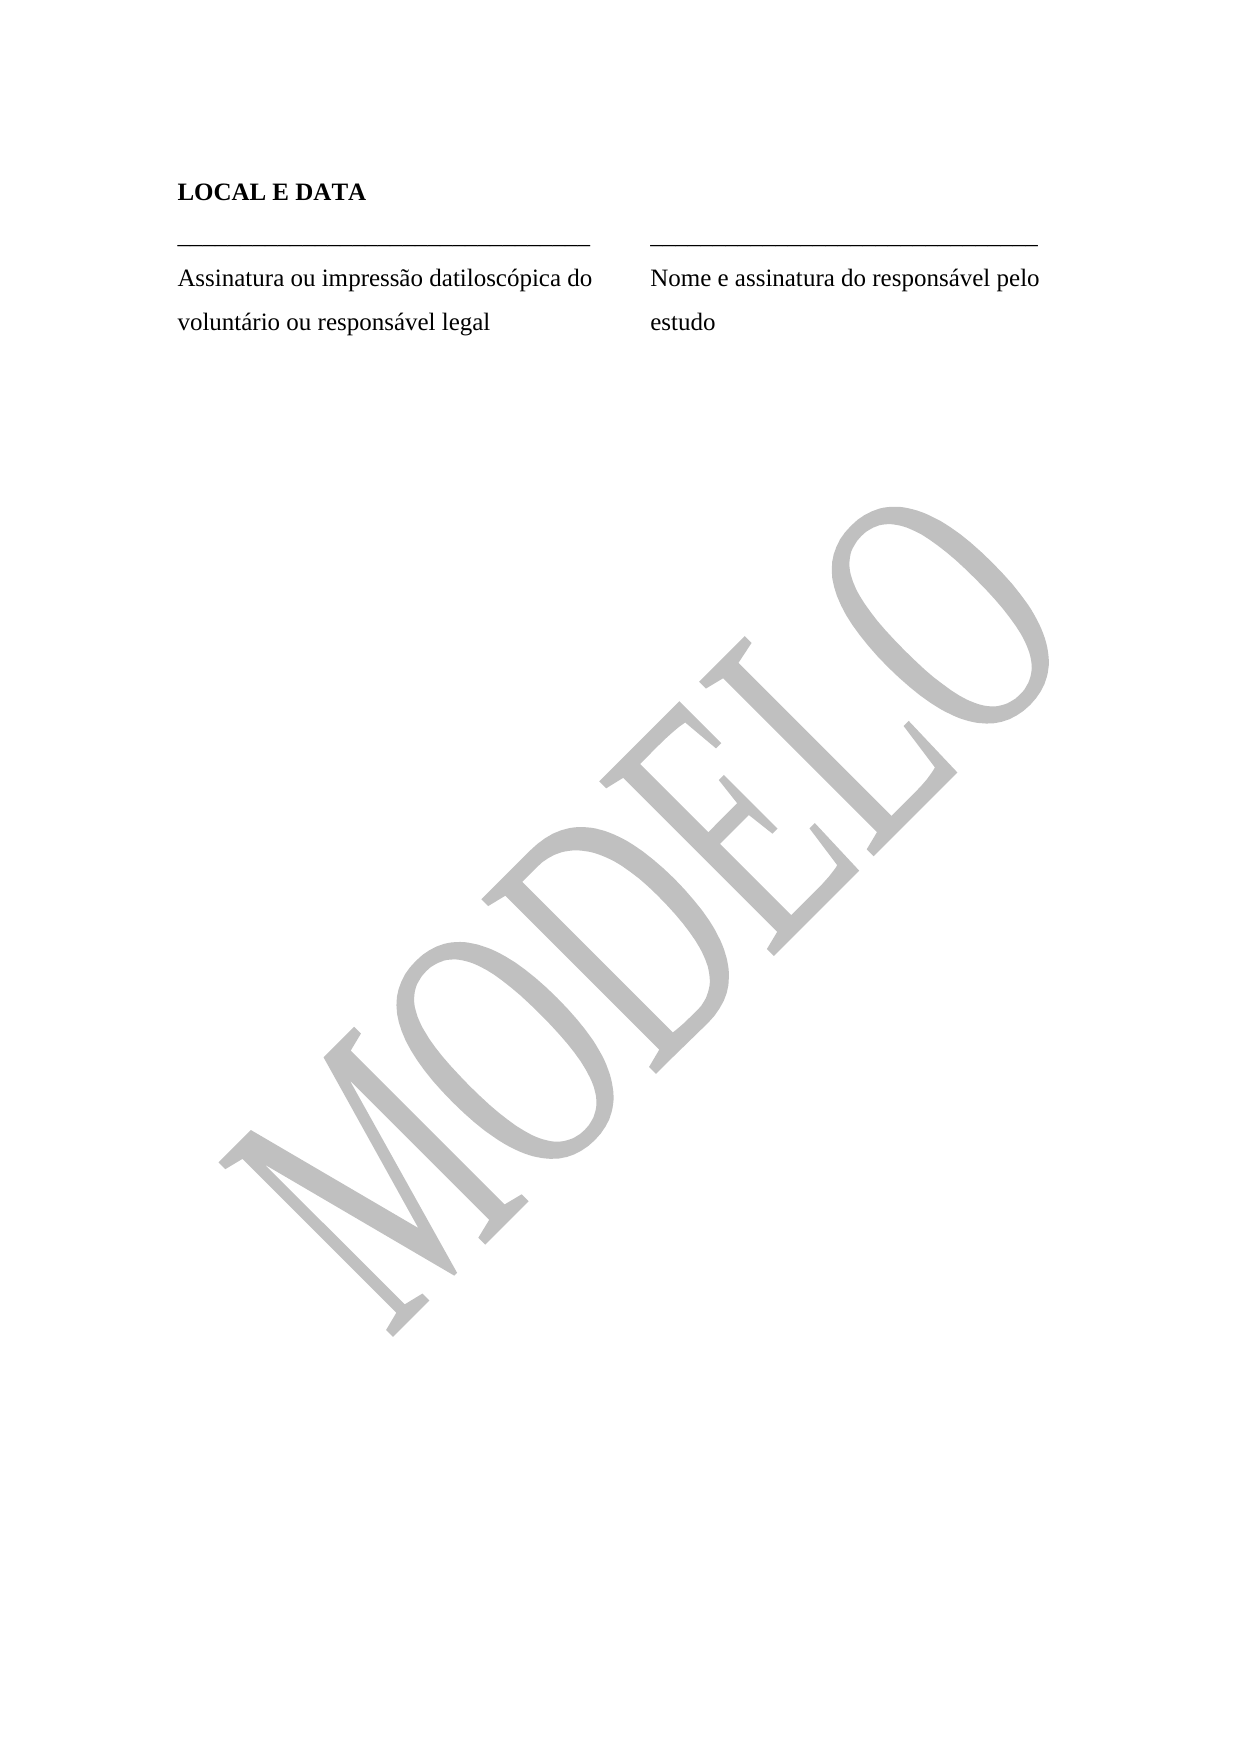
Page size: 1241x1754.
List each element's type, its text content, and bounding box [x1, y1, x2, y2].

table_header LOCAL E DATA _________________________________ Assinatura ou impressão datiloscópica do voluntário ou responsável legal [166, 177, 639, 349]
table_header _______________________________ Nome e assinatura do responsável pelo estudo [639, 177, 1112, 349]
